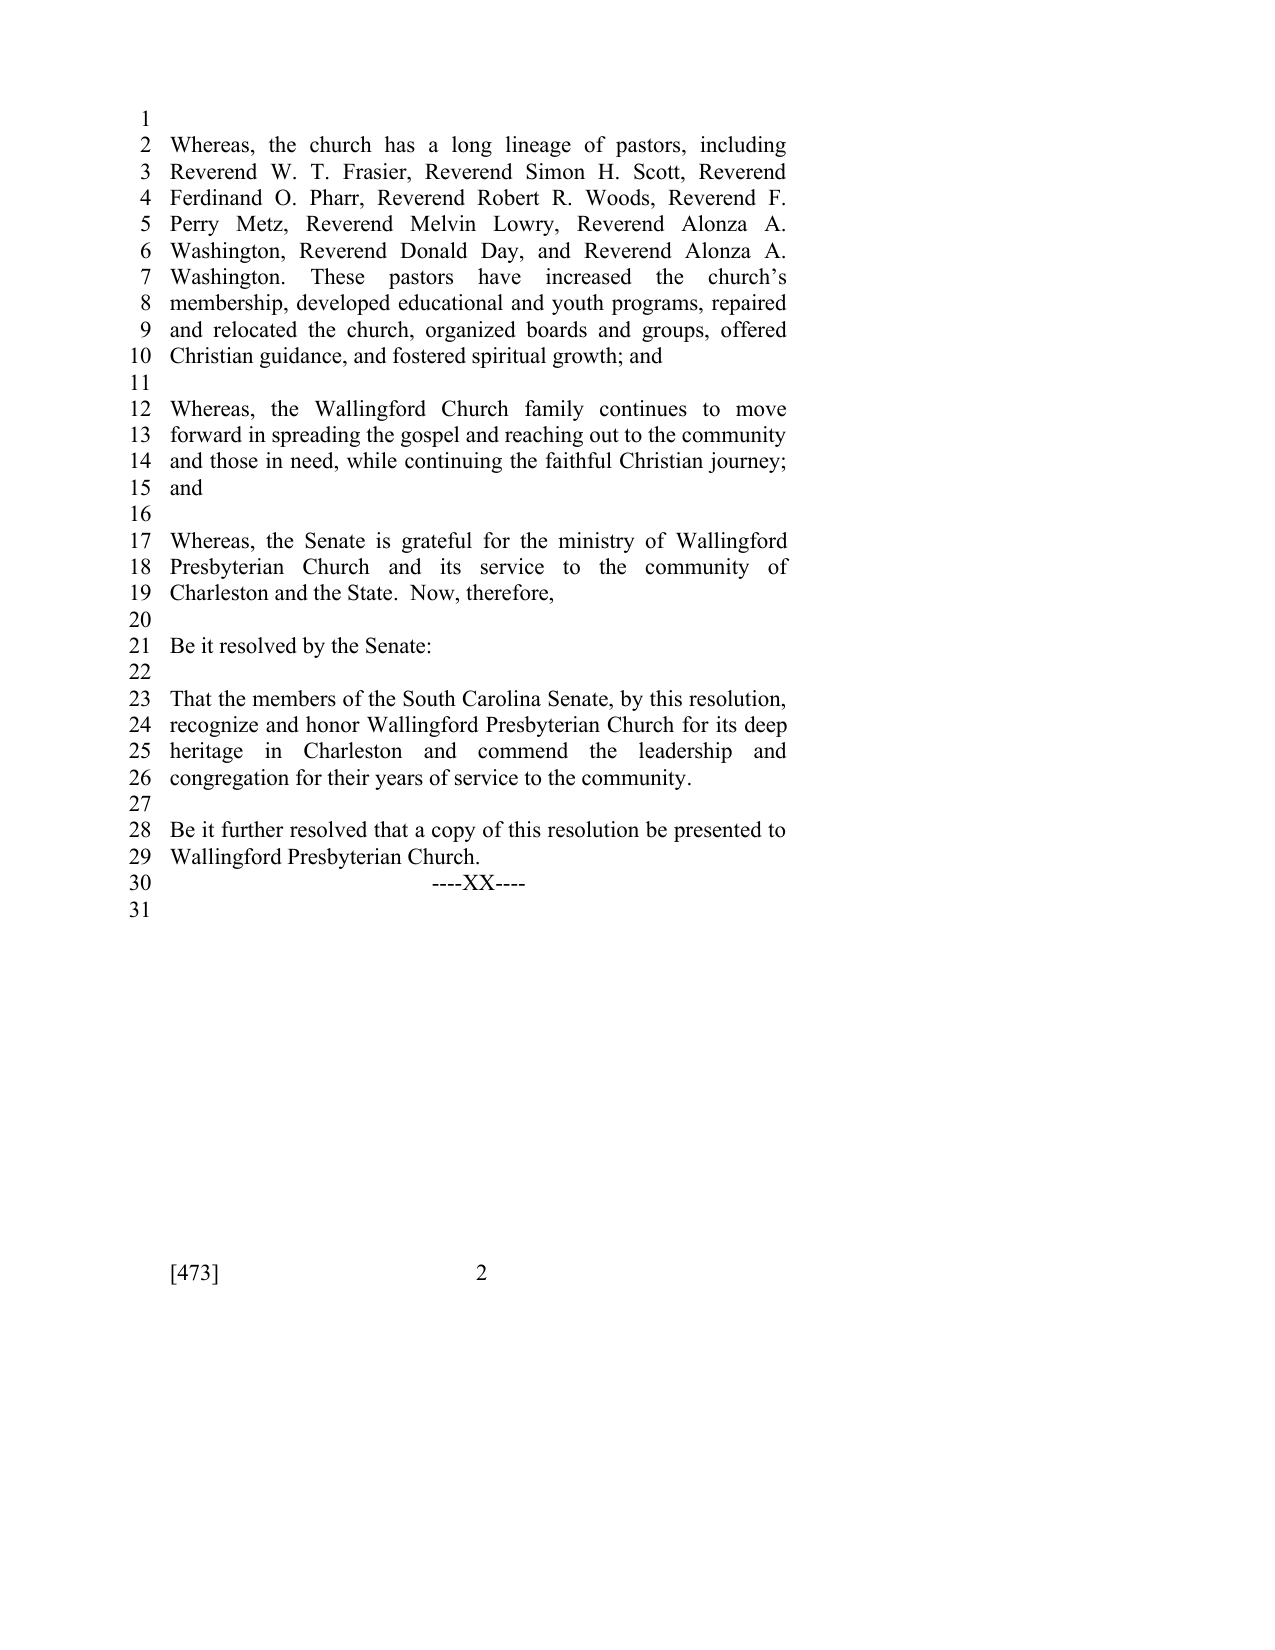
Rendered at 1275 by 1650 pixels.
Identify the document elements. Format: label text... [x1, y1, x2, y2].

text ----XX---- [169, 869, 787, 896]
text Whereas, the Wallingford Church family continues to move forward in spreading the gospel and reaching out to the community and those in need, while continuing the faithful Christian journey; and [169, 395, 787, 500]
text Be it further resolved that a copy of this resolution be presented to Wallingford Presbyterian Church. [169, 817, 787, 869]
text Be it resolved by the Senate: [169, 632, 787, 658]
text Whereas, the Senate is grateful for the ministry of Wallingford Presbyterian Church and its service to the community of Charleston and the State. Now, therefore, [169, 527, 787, 606]
text That the members of the South Carolina Senate, by this resolution, recognize and honor Wallingford Presbyterian Church for its deep heritage in Charleston and commend the leadership and congregation for their years of service to the community. [169, 685, 787, 790]
text Whereas, the church has a long lineage of pastors, including Reverend W. T. Frasier, Reverend Simon H. Scott, Reverend Ferdinand O. Pharr, Reverend Robert R. Woods, Reverend F. Perry Metz, Reverend Melvin Lowry, Reverend Alonza A. Washington, Reverend Donald Day, and Reverend Alonza A. Washington. These pastors have increased the church’s membership, developed educational and youth programs, repaired and relocated the church, organized boards and groups, offered Christian guidance, and fostered spiritual growth; and [169, 131, 787, 368]
